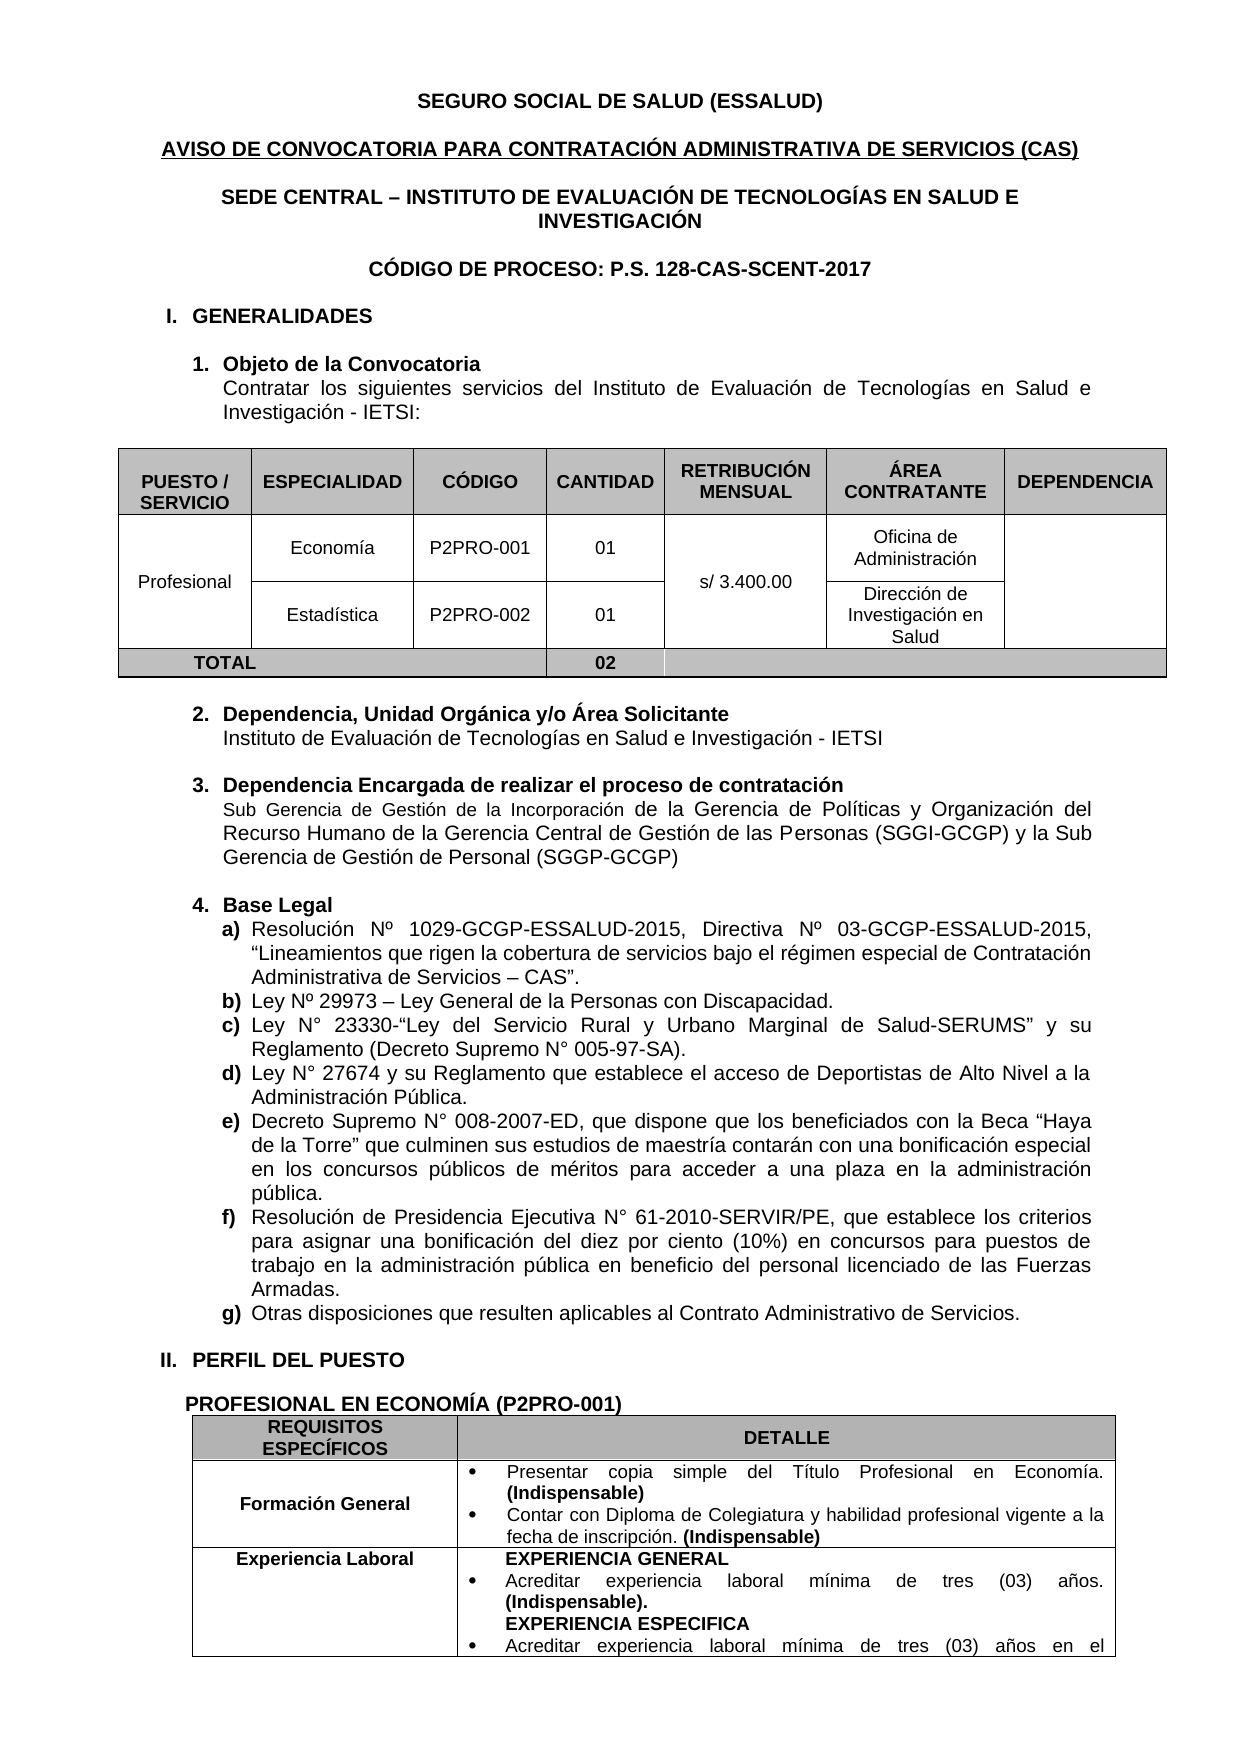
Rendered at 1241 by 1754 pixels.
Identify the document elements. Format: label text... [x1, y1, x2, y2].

table_cell Estadística [252, 582, 413, 648]
table_cell Formación General [193, 1461, 457, 1547]
list Ley Nº 29973 – Ley General de la Personas con Discapacidad. [222, 989, 1092, 1013]
table_header DEPENDENCIA [1005, 449, 1166, 514]
table_cell Profesional [119, 515, 251, 648]
list Resolución de Presidencia Ejecutiva N° 61-2010-SERVIR/PE, que establece los criterios para asignar una bonificación del diez por ciento (10%) en concursos para puestos de trabajo en la administración pública en beneficio del personal licenciado de las Fuerzas Armadas. [222, 1204, 1092, 1300]
list PERFIL DEL PUESTO [177, 1348, 1092, 1372]
table_header PUESTO / SERVICIO [119, 449, 251, 514]
list Dependencia Encargada de realizar el proceso de contratación [192, 773, 1092, 797]
text Contratar los siguientes servicios del Instituto de Evaluación de Tecnologías en Salud e Investigación - IETSI: [223, 376, 1092, 424]
table_header DETALLE [458, 1416, 1115, 1459]
table_cell 02 [547, 649, 664, 676]
table_header ESPECIALIDAD [252, 449, 413, 514]
table_cell P2PRO-001 [414, 515, 546, 581]
list Resolución Nº 1029-GCGP-ESSALUD-2015, Directiva Nº 03-GCGP-ESSALUD-2015, “Lineamientos que rigen la cobertura de servicios bajo el régimen especial de Contratación Administrativa de Servicios – CAS”. [222, 917, 1092, 989]
text AVISO DE CONVOCATORIA PARA CONTRATACIÓN ADMINISTRATIVA DE SERVICIOS (CAS) [148, 137, 1092, 161]
text SEGURO SOCIAL DE SALUD (ESSALUD) [148, 89, 1092, 113]
list Ley N° 23330-“Ley del Servicio Rural y Urbano Marginal de Salud-SERUMS” y su Reglamento (Decreto Supremo N° 005-97-SA). [222, 1013, 1092, 1061]
list GENERALIDADES [177, 304, 1092, 328]
table_header CÓDIGO [414, 449, 546, 514]
table_cell [1004, 649, 1166, 676]
table_cell Dirección de Investigación en Salud [827, 582, 1004, 648]
list Otras disposiciones que resulten aplicables al Contrato Administrativo de Servicios. [222, 1300, 1092, 1324]
list Sub Gerencia de Gestión de la Incorporación de la Gerencia de Políticas y Organización del Recurso Humano de la Gerencia Central de Gestión de las Personas (SGGI-GCGP) y la Sub Gerencia de Gestión de Personal (SGGP-GCGP) [223, 797, 1092, 869]
table_cell Economía [252, 515, 413, 581]
table_cell s/ 3.400.00 [665, 515, 826, 648]
table_cell [1005, 515, 1166, 648]
table_cell [827, 649, 1004, 676]
list Decreto Supremo N° 008-2007-ED, que dispone que los beneficiados con la Beca “Haya de la Torre” que culminen sus estudios de maestría contarán con una bonificación especial en los concursos públicos de méritos para acceder a una plaza en la administración pública. [222, 1109, 1092, 1204]
table_header REQUISITOS ESPECÍFICOS [193, 1416, 457, 1459]
table_cell Experiencia Laboral [193, 1548, 457, 1656]
table_cell TOTAL [119, 649, 546, 676]
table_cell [458, 1548, 1115, 1656]
text PROFESIONAL EN ECONOMÍA (P2PRO-001) [148, 1391, 1092, 1415]
table_header RETRIBUCIÓN MENSUAL [665, 449, 826, 514]
text Instituto de Evaluación de Tecnologías en Salud e Investigación - IETSI [223, 725, 1092, 749]
table_header ÁREA CONTRATANTE [827, 449, 1004, 514]
text SEDE CENTRAL – INSTITUTO DE EVALUACIÓN DE TECNOLOGÍAS EN SALUD E INVESTIGACIÓN [148, 184, 1092, 232]
table_cell 01 [547, 582, 664, 648]
list Dependencia, Unidad Orgánica y/o Área Solicitante [192, 701, 1092, 725]
text CÓDIGO DE PROCESO: P.S. 128-CAS-SCENT-2017 [148, 256, 1092, 280]
table_cell Presentar copia simple del Título Profesional en Economía. (Indispensable) Contar con Diploma de Colegiatura y habilidad profesional vigente a la fecha de inscripción. (Indispensable) [458, 1461, 1115, 1547]
table_cell 01 [547, 515, 664, 581]
list Objeto de la Convocatoria [192, 352, 1092, 376]
list Base Legal [192, 893, 1092, 917]
table_cell P2PRO-002 [414, 582, 546, 648]
table_cell Oficina de Administración [827, 515, 1004, 581]
list Ley N° 27674 y su Reglamento que establece el acceso de Deportistas de Alto Nivel a la Administración Pública. [222, 1061, 1092, 1109]
table_cell [665, 649, 827, 676]
table_header CANTIDAD [547, 449, 664, 514]
